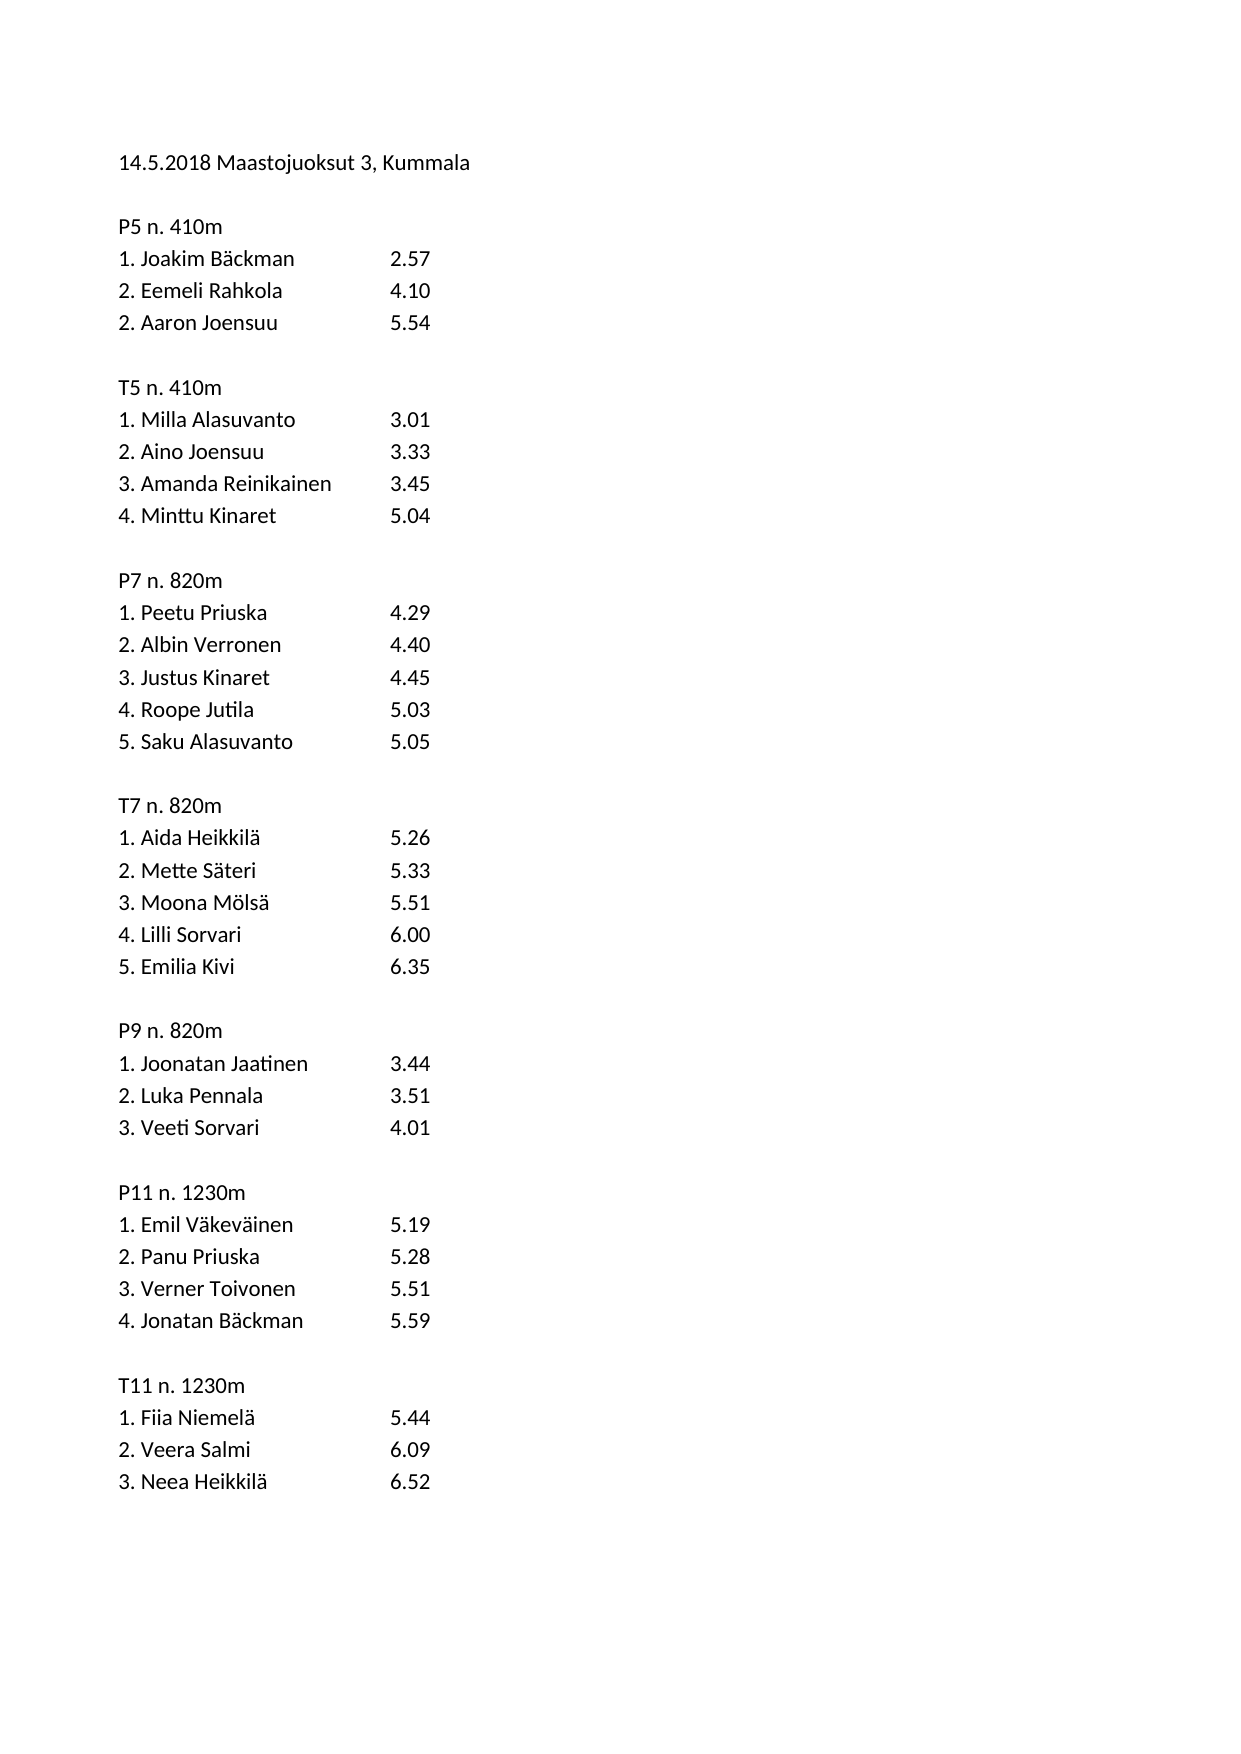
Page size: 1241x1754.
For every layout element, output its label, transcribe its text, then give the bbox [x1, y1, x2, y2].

text 3. Moona Mölsä 5.51 [118, 888, 1122, 916]
text 5. Emilia Kivi 6.35 [118, 952, 1122, 980]
text 2. Eemeli Rahkola 4.10 [118, 276, 1122, 304]
text P11 n. 1230m [118, 1178, 1122, 1206]
text 1. Aida Heikkilä 5.26 [118, 823, 1122, 852]
text 2. Aaron Joensuu 5.54 [118, 308, 1122, 337]
text 4. Roope Jutila 5.03 [118, 695, 1122, 723]
text 14.5.2018 Maastojuoksut 3, Kummala [118, 148, 1122, 176]
text 1. Emil Väkeväinen 5.19 [118, 1210, 1122, 1238]
text 1. Joakim Bäckman 2.57 [118, 244, 1122, 272]
text 4. Minttu Kinaret 5.04 [118, 502, 1122, 530]
text P5 n. 410m [118, 212, 1122, 240]
text 2. Mette Säteri 5.33 [118, 856, 1122, 884]
text T5 n. 410m [118, 373, 1122, 401]
text 2. Veera Salmi 6.09 [118, 1435, 1122, 1463]
text T7 n. 820m [118, 791, 1122, 819]
text 5. Saku Alasuvanto 5.05 [118, 727, 1122, 755]
text 3. Neea Heikkilä 6.52 [118, 1467, 1122, 1495]
text 1. Fiia Niemelä 5.44 [118, 1403, 1122, 1431]
text 2. Aino Joensuu 3.33 [118, 437, 1122, 465]
text 4. Lilli Sorvari 6.00 [118, 920, 1122, 948]
text 3. Verner Toivonen 5.51 [118, 1274, 1122, 1302]
text 1. Peetu Priuska 4.29 [118, 598, 1122, 626]
text 2. Panu Priuska 5.28 [118, 1242, 1122, 1270]
text 4. Jonatan Bäckman 5.59 [118, 1306, 1122, 1334]
text 3. Amanda Reinikainen 3.45 [118, 469, 1122, 497]
text P9 n. 820m [118, 1017, 1122, 1045]
text 3. Veeti Sorvari 4.01 [118, 1113, 1122, 1141]
text 3. Justus Kinaret 4.45 [118, 663, 1122, 691]
text T11 n. 1230m [118, 1371, 1122, 1399]
text 1. Milla Alasuvanto 3.01 [118, 405, 1122, 433]
text 2. Albin Verronen 4.40 [118, 630, 1122, 658]
text P7 n. 820m [118, 566, 1122, 594]
text 1. Joonatan Jaatinen 3.44 [118, 1049, 1122, 1077]
text 2. Luka Pennala 3.51 [118, 1081, 1122, 1109]
